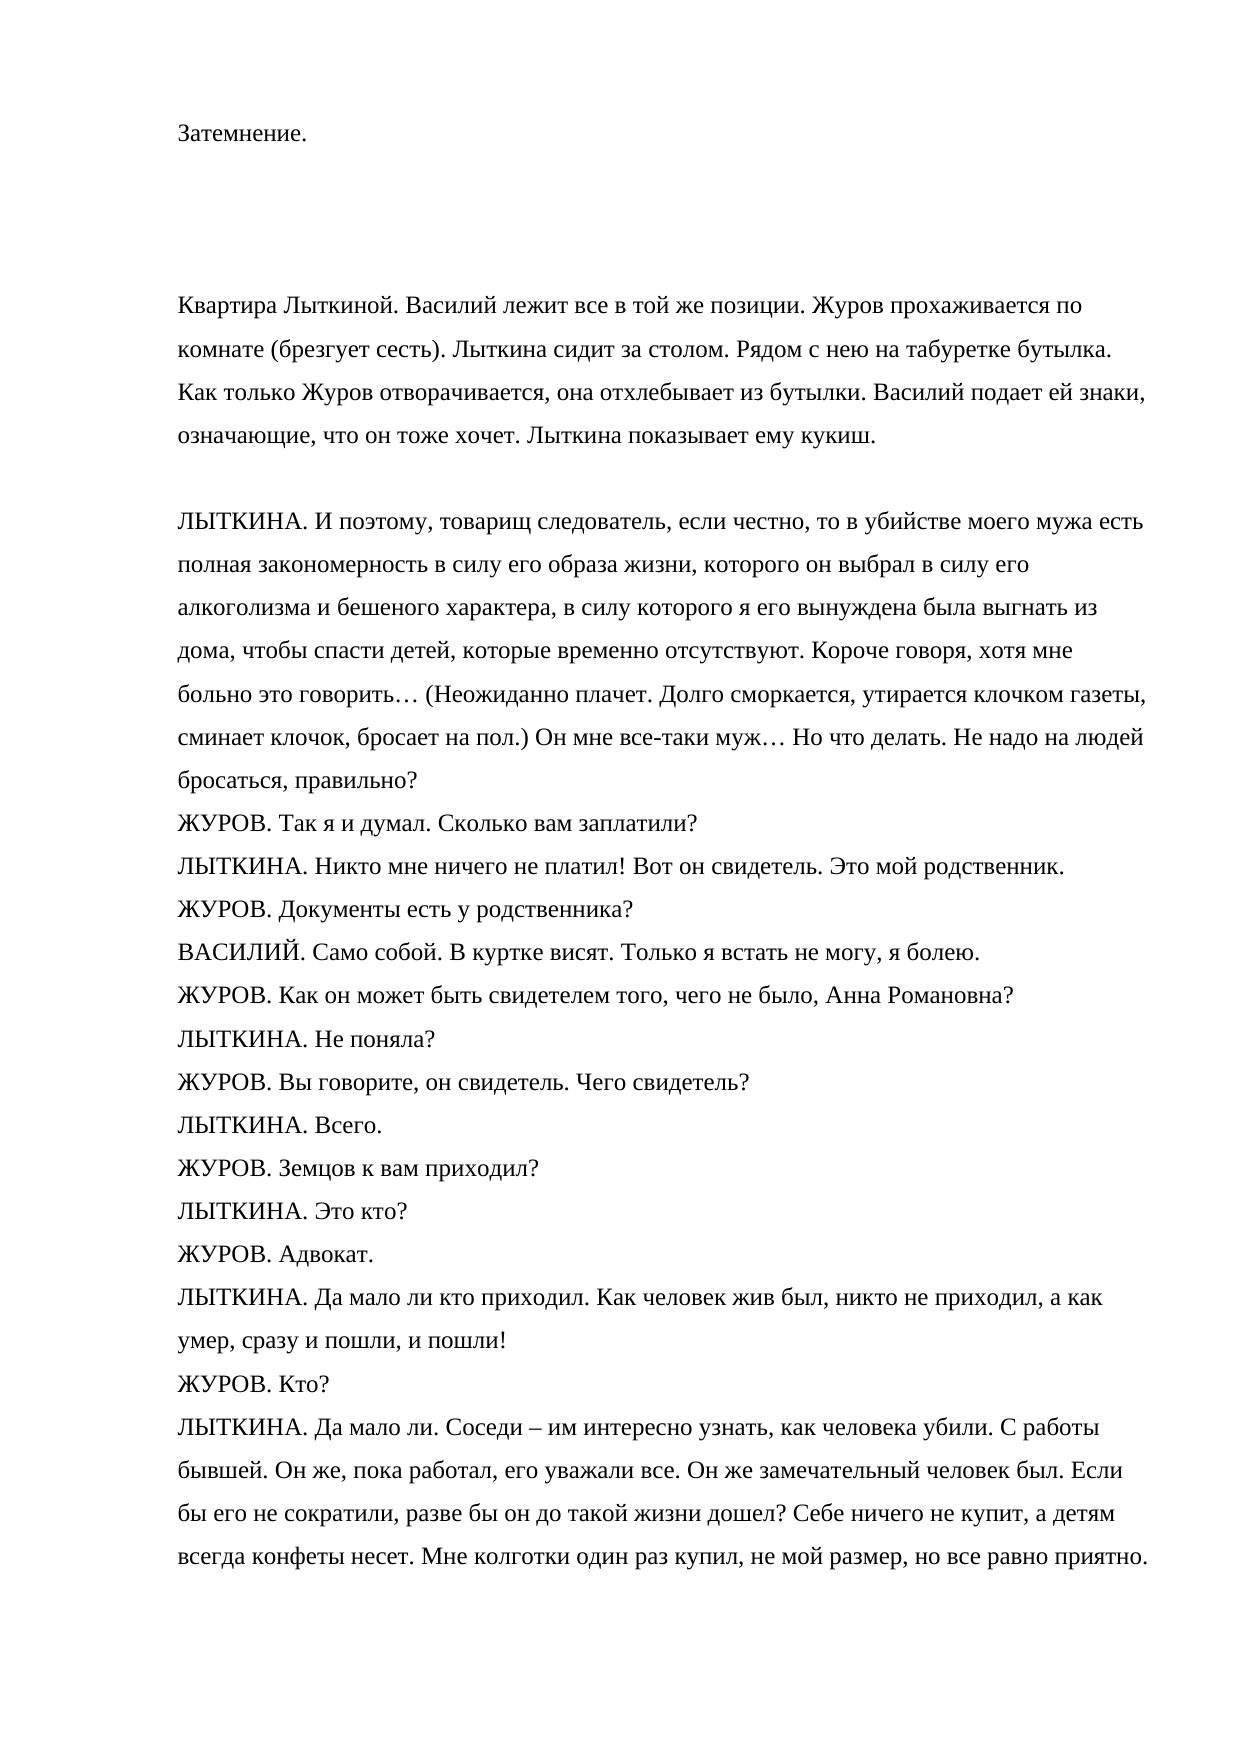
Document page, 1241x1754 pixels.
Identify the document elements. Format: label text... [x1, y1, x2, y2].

text ЛЫТКИНА. Не поняла? [177, 1024, 1152, 1052]
text ВАСИЛИЙ. Само собой. В куртке висят. Только я встать не могу, я болею. [177, 937, 1152, 966]
text Квартира Лыткиной. Василий лежит все в той же позиции. Журов прохаживается по комнате (брезгует сесть). Лыткина сидит за столом. Рядом с нею на табуретке бутылка. Как только Журов отворачивается, она отхлебывает из бутылки. Василий подает ей знаки, означающие, что он тоже хочет. Лыткина показывает ему кукиш. [177, 291, 1152, 449]
text ЛЫТКИНА. Всего. [177, 1110, 1152, 1139]
text ЖУРОВ. Кто? [177, 1369, 1152, 1397]
text ЖУРОВ. Адвокат. [177, 1239, 1152, 1268]
text ЛЫТКИНА. Это кто? [177, 1196, 1152, 1225]
text ЖУРОВ. Земцов к вам приходил? [177, 1153, 1152, 1182]
text ЛЫТКИНА. Да мало ли кто приходил. Как человек жив был, никто не приходил, а как умер, сразу и пошли, и пошли! [177, 1282, 1152, 1354]
text ЖУРОВ. Документы есть у родственника? [177, 894, 1152, 923]
text ЛЫТКИНА. Да мало ли. Соседи – им интересно узнать, как человека убили. С работы бывшей. Он же, пока работал, его уважали все. Он же замечательный человек был. Если бы его не сократили, разве бы он до такой жизни дошел? Себе ничего не купит, а детям всегда конфеты несет. Мне колготки один раз купил, не мой размер, но все равно приятно. [177, 1412, 1152, 1570]
text ЖУРОВ. Так я и думал. Сколько вам заплатили? [177, 808, 1152, 837]
text ЛЫТКИНА. И поэтому, товарищ следователь, если честно, то в убийстве моего мужа есть полная закономерность в силу его образа жизни, которого он выбрал в силу его алкоголизма и бешеного характера, в силу которого я его вынуждена была выгнать из дома, чтобы спасти детей, которые временно отсутствуют. Короче говоря, хотя мне больно это говорить… (Неожиданно плачет. Долго сморкается, утирается клочком газеты, сминает клочок, бросает на пол.) Он мне все-таки муж… Но что делать. Не надо на людей бросаться, правильно? [177, 506, 1152, 794]
text ЖУРОВ. Вы говорите, он свидетель. Чего свидетель? [177, 1067, 1152, 1096]
text ЛЫТКИНА. Никто мне ничего не платил! Вот он свидетель. Это мой родственник. [177, 851, 1152, 880]
text Затемнение. [177, 118, 1152, 147]
text ЖУРОВ. Как он может быть свидетелем того, чего не было, Анна Романовна? [177, 981, 1152, 1009]
